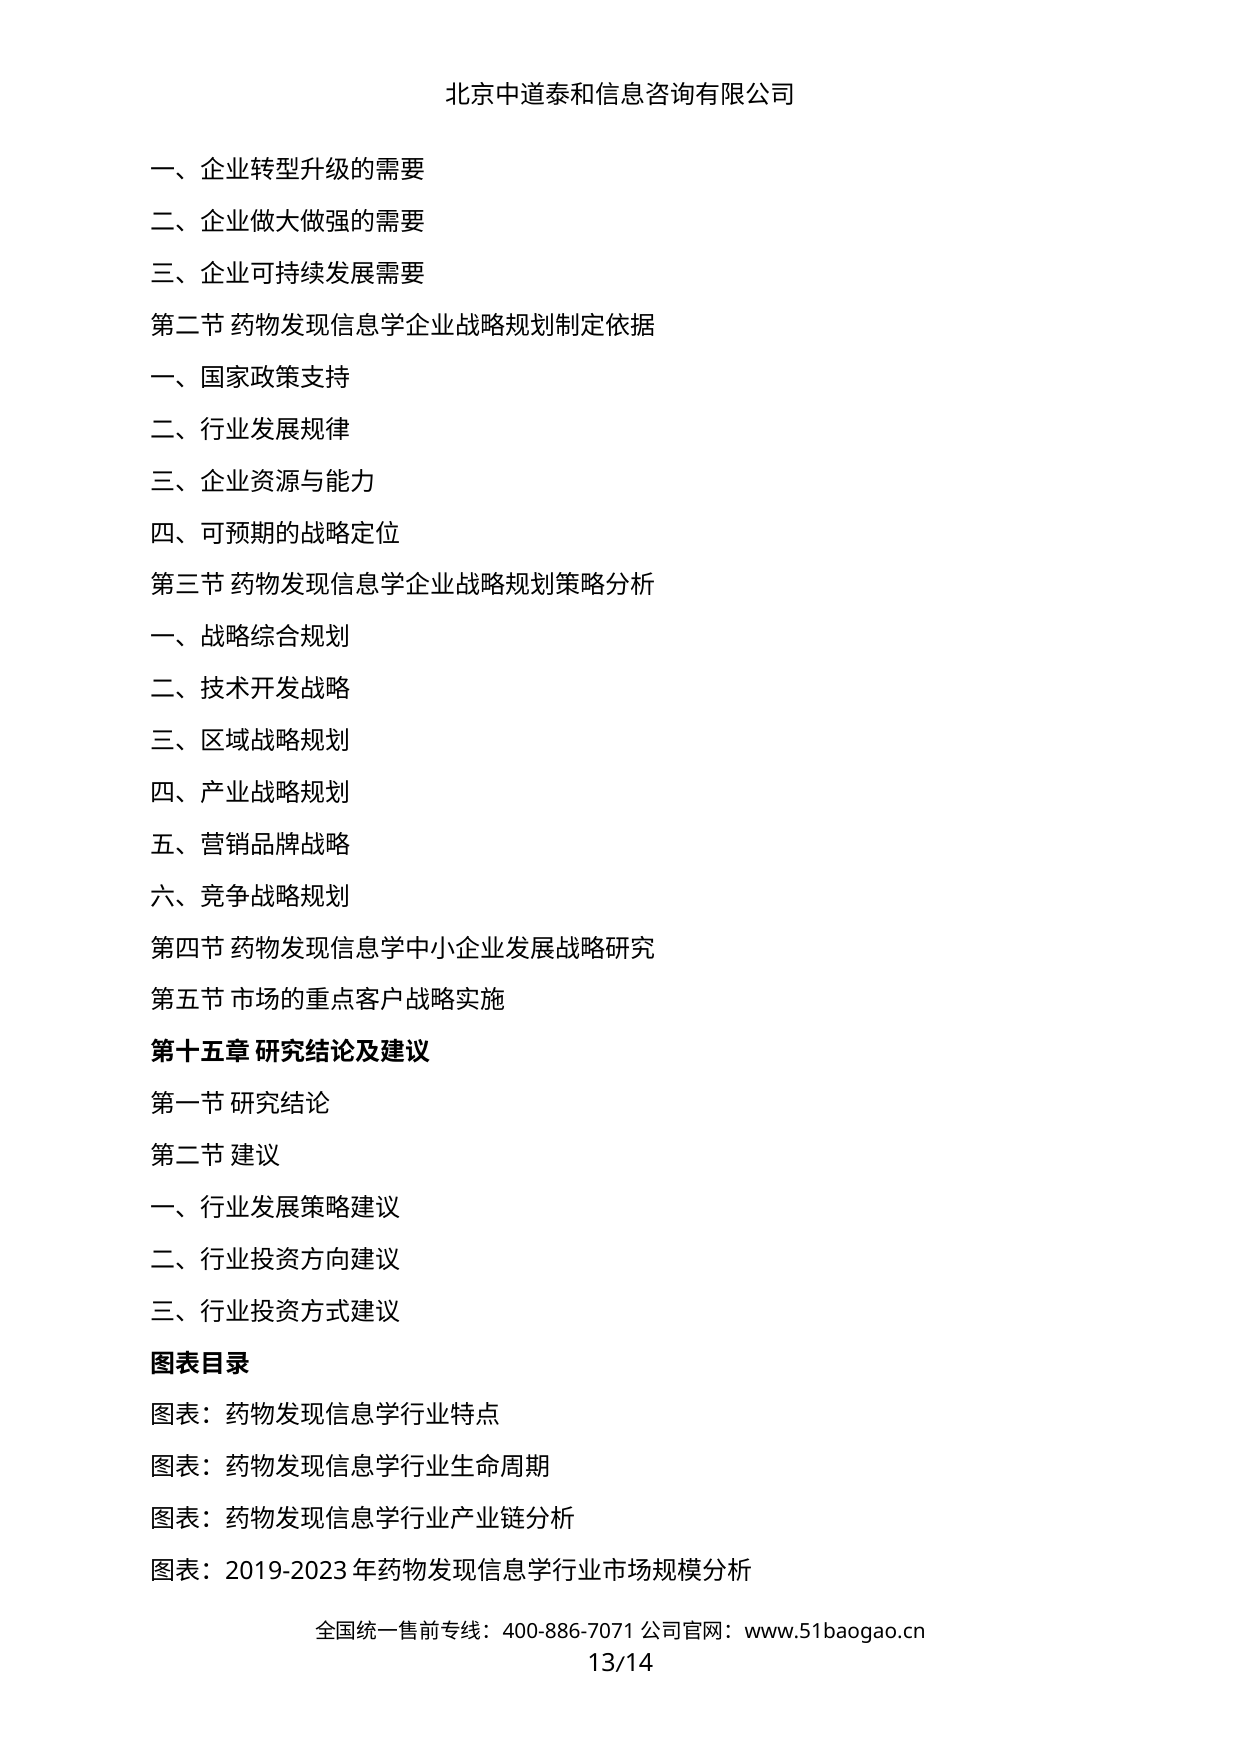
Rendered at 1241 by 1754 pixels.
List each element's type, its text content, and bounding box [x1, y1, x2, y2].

text 第十五章 研究结论及建议 [150, 1032, 1090, 1068]
text 第二节 建议 [150, 1136, 1090, 1172]
text 图表：药物发现信息学行业生命周期 [150, 1447, 1090, 1483]
text 三、区域战略规划 [150, 721, 1090, 757]
text 五、营销品牌战略 [150, 824, 1090, 861]
text 四、产业战略规划 [150, 772, 1090, 809]
text 二、技术开发战略 [150, 669, 1090, 705]
text 三、行业投资方式建议 [150, 1291, 1090, 1327]
text 三、企业可持续发展需要 [150, 254, 1090, 290]
text 二、行业投资方向建议 [150, 1239, 1090, 1276]
text 一、国家政策支持 [150, 357, 1090, 394]
text 二、企业做大做强的需要 [150, 202, 1090, 238]
text 一、战略综合规划 [150, 617, 1090, 653]
text 第二节 药物发现信息学企业战略规划制定依据 [150, 306, 1090, 342]
text 第五节 市场的重点客户战略实施 [150, 980, 1090, 1016]
text 第四节 药物发现信息学中小企业发展战略研究 [150, 928, 1090, 964]
text 一、企业转型升级的需要 [150, 150, 1090, 186]
text 图表目录 [150, 1343, 1090, 1379]
text 四、可预期的战略定位 [150, 513, 1090, 549]
text 六、竞争战略规划 [150, 876, 1090, 912]
text 二、行业发展规律 [150, 409, 1090, 446]
text 图表：药物发现信息学行业产业链分析 [150, 1499, 1090, 1535]
text 图表：2019-2023年药物发现信息学行业市场规模分析 [150, 1551, 1090, 1587]
text 图表：药物发现信息学行业特点 [150, 1395, 1090, 1431]
text 第一节 研究结论 [150, 1084, 1090, 1120]
text 一、行业发展策略建议 [150, 1187, 1090, 1224]
text 第三节 药物发现信息学企业战略规划策略分析 [150, 565, 1090, 601]
text 三、企业资源与能力 [150, 461, 1090, 497]
